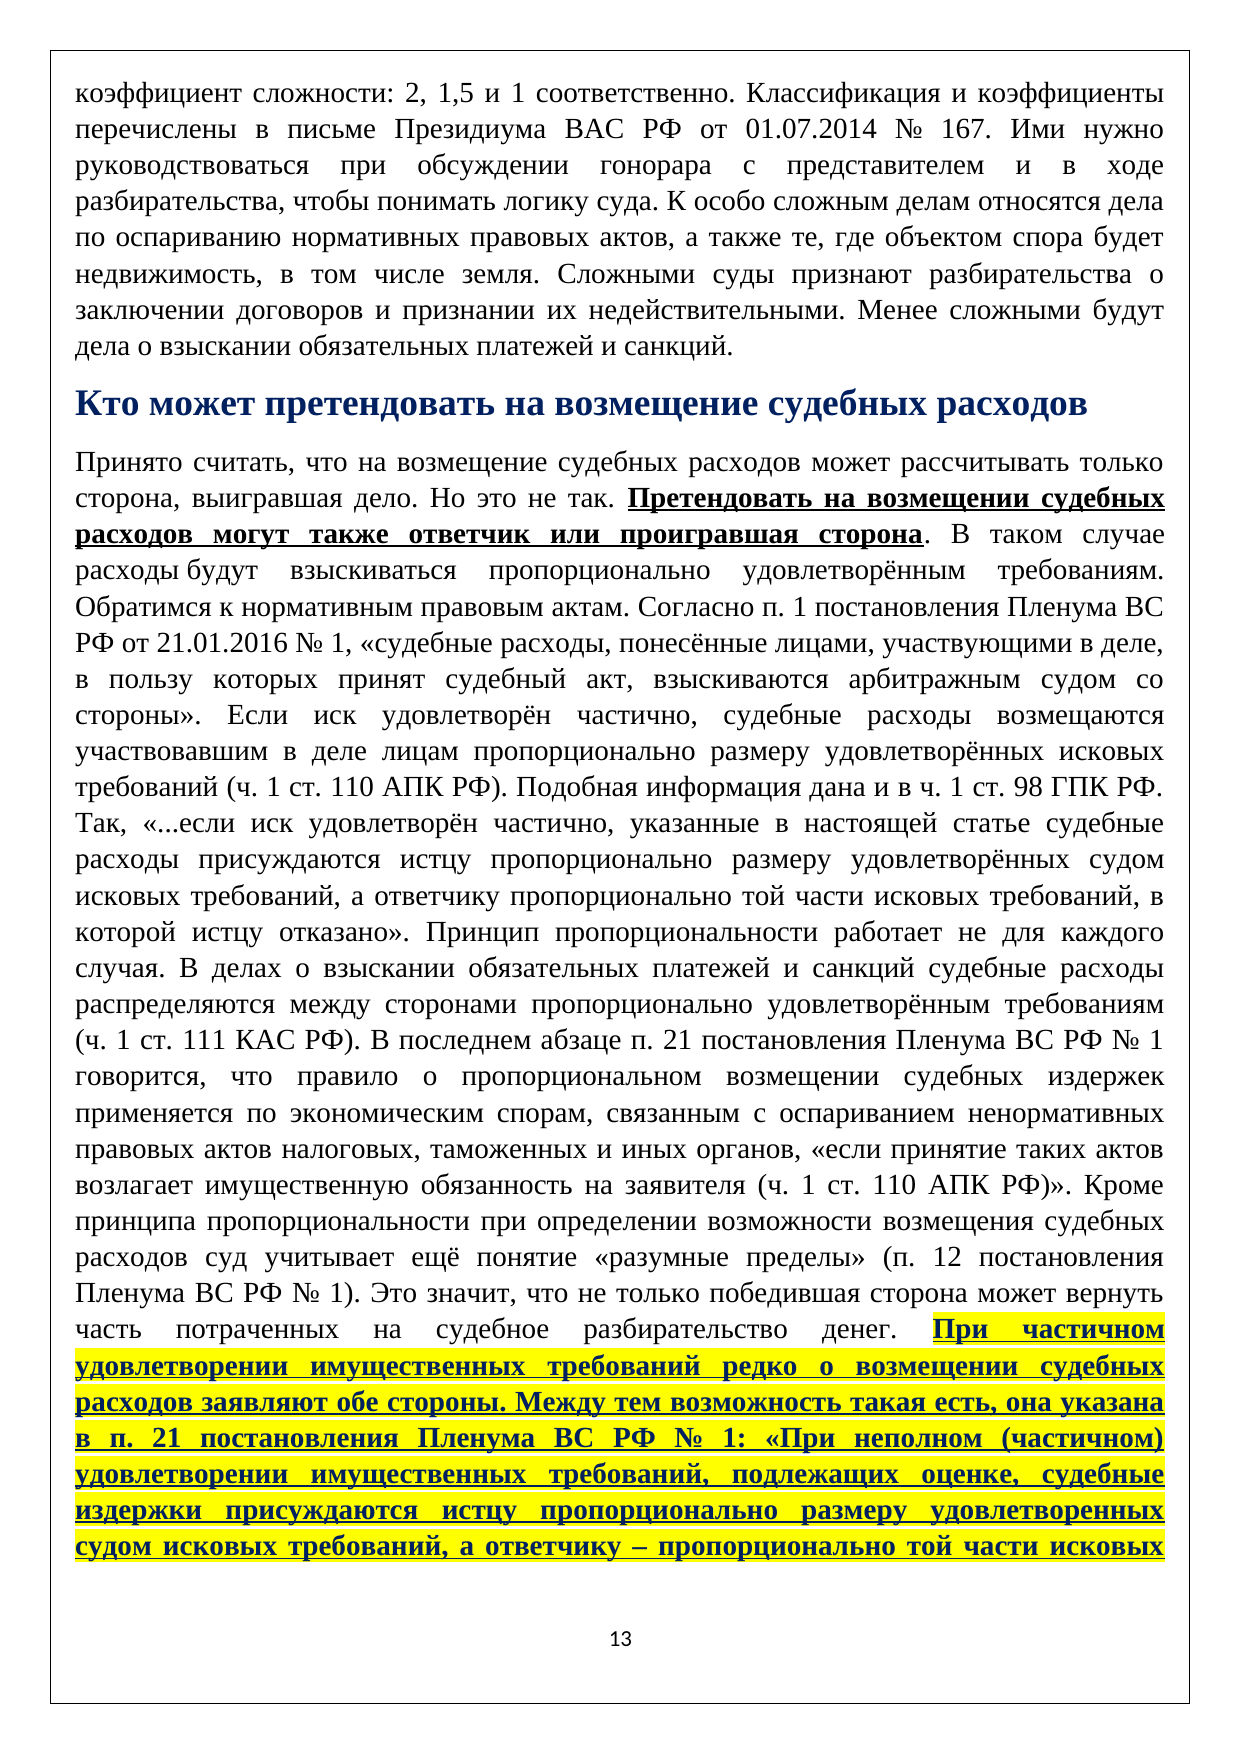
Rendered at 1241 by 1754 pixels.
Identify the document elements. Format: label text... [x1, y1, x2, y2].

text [75, 75, 1165, 362]
text Кто может претендовать на возмещение судебных расходов [75, 381, 1165, 424]
